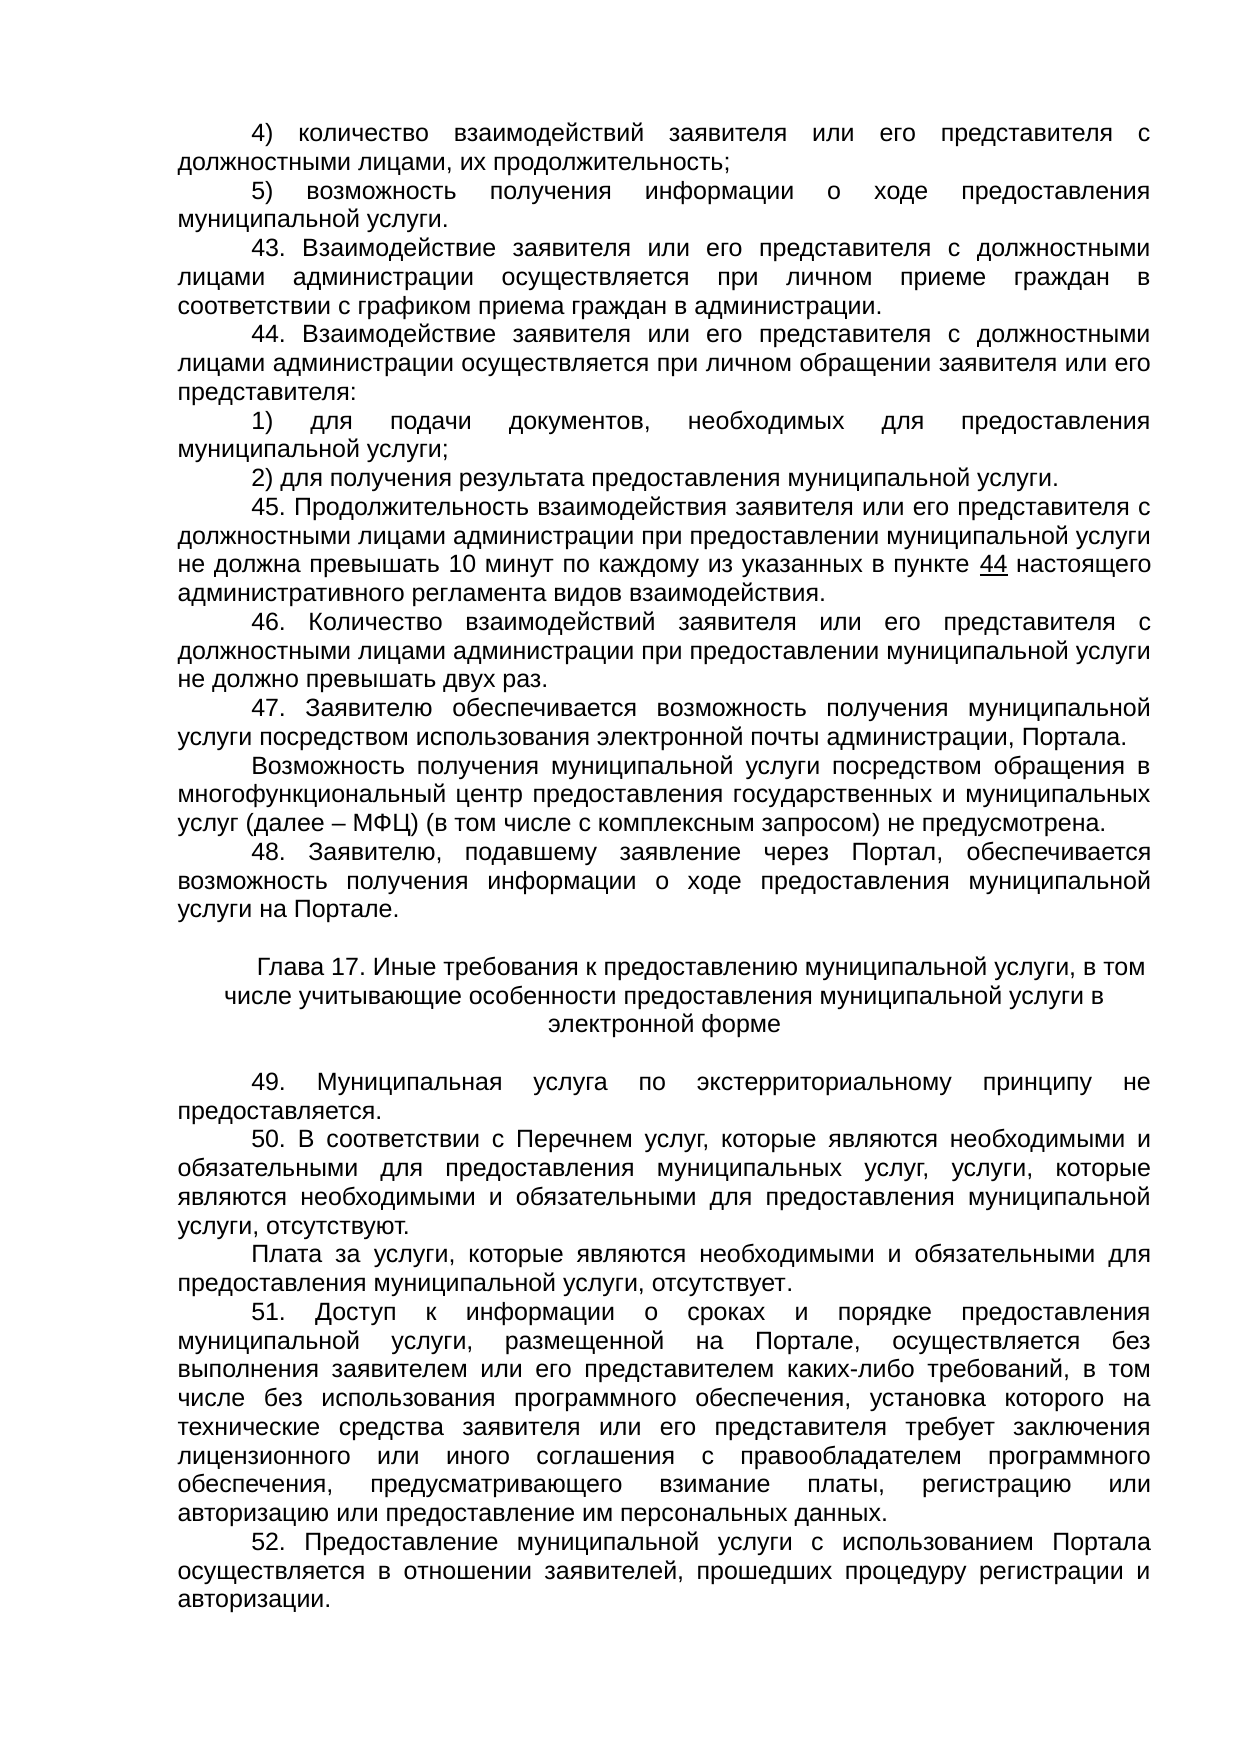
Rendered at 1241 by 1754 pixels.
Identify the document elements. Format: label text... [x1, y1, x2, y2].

text 52. Предоставление муниципальной услуги с использованием Портала осуществляется в отношении заявителей, прошедших процедуру регистрации и авторизации. [177, 1527, 1152, 1613]
text 1) для подачи документов, необходимых для предоставления муниципальной услуги; [177, 406, 1152, 463]
text Плата за услуги, которые являются необходимыми и обязательными для предоставления муниципальной услуги, отсутствует. [177, 1239, 1152, 1297]
text 47. Заявителю обеспечивается возможность получения муниципальной услуги посредством использования электронной почты администрации, Портала. [177, 693, 1152, 751]
text 51. Доступ к информации о сроках и порядке предоставления муниципальной услуги, размещенной на Портале, осуществляется без выполнения заявителем или его представителем каких-либо требований, в том числе без использования программного обеспечения, установка которого на технические средства заявителя или его представителя требует заключения лицензионного или иного соглашения с правообладателем программного обеспечения, предусматривающего взимание платы, регистрацию или авторизацию или предоставление им персональных данных. [177, 1297, 1152, 1527]
text 46. Количество взаимодействий заявителя или его представителя с должностными лицами администрации при предоставлении муниципальной услуги не должно превышать двух раз. [177, 607, 1152, 693]
text 50. В соответствии с Перечнем услуг, которые являются необходимыми и обязательными для предоставления муниципальных услуг, услуги, которые являются необходимыми и обязательными для предоставления муниципальной услуги, отсутствуют. [177, 1124, 1152, 1239]
text Глава 17. Иные требования к предоставлению муниципальной услуги, в том числе учитывающие особенности предоставления муниципальной услуги в электронной форме [177, 952, 1152, 1038]
text 49. Муниципальная услуга по экстерриториальному принципу не предоставляется. [177, 1067, 1152, 1124]
text 45. Продолжительность взаимодействия заявителя или его представителя с должностными лицами администрации при предоставлении муниципальной услуги не должна превышать 10 минут по каждому из указанных в пункте 44 настоящего административного регламента видов взаимодействия. [177, 492, 1152, 607]
text 5) возможность получения информации о ходе предоставления муниципальной услуги. [177, 176, 1152, 233]
text Возможность получения муниципальной услуги посредством обращения в многофункциональный центр предоставления государственных и муниципальных услуг (далее – МФЦ) (в том числе с комплексным запросом) не предусмотрена. [177, 751, 1152, 837]
text 44. Взаимодействие заявителя или его представителя с должностными лицами администрации осуществляется при личном обращении заявителя или его представителя: [177, 319, 1152, 406]
text 4) количество взаимодействий заявителя или его представителя с должностными лицами, их продолжительность; [177, 118, 1152, 176]
text 43. Взаимодействие заявителя или его представителя с должностными лицами администрации осуществляется при личном приеме граждан в соответствии с графиком приема граждан в администрации. [177, 233, 1152, 319]
text 2) для получения результата предоставления муниципальной услуги. [177, 463, 1152, 492]
text 48. Заявителю, подавшему заявление через Портал, обеспечивается возможность получения информации о ходе предоставления муниципальной услуги на Портале. [177, 837, 1152, 923]
